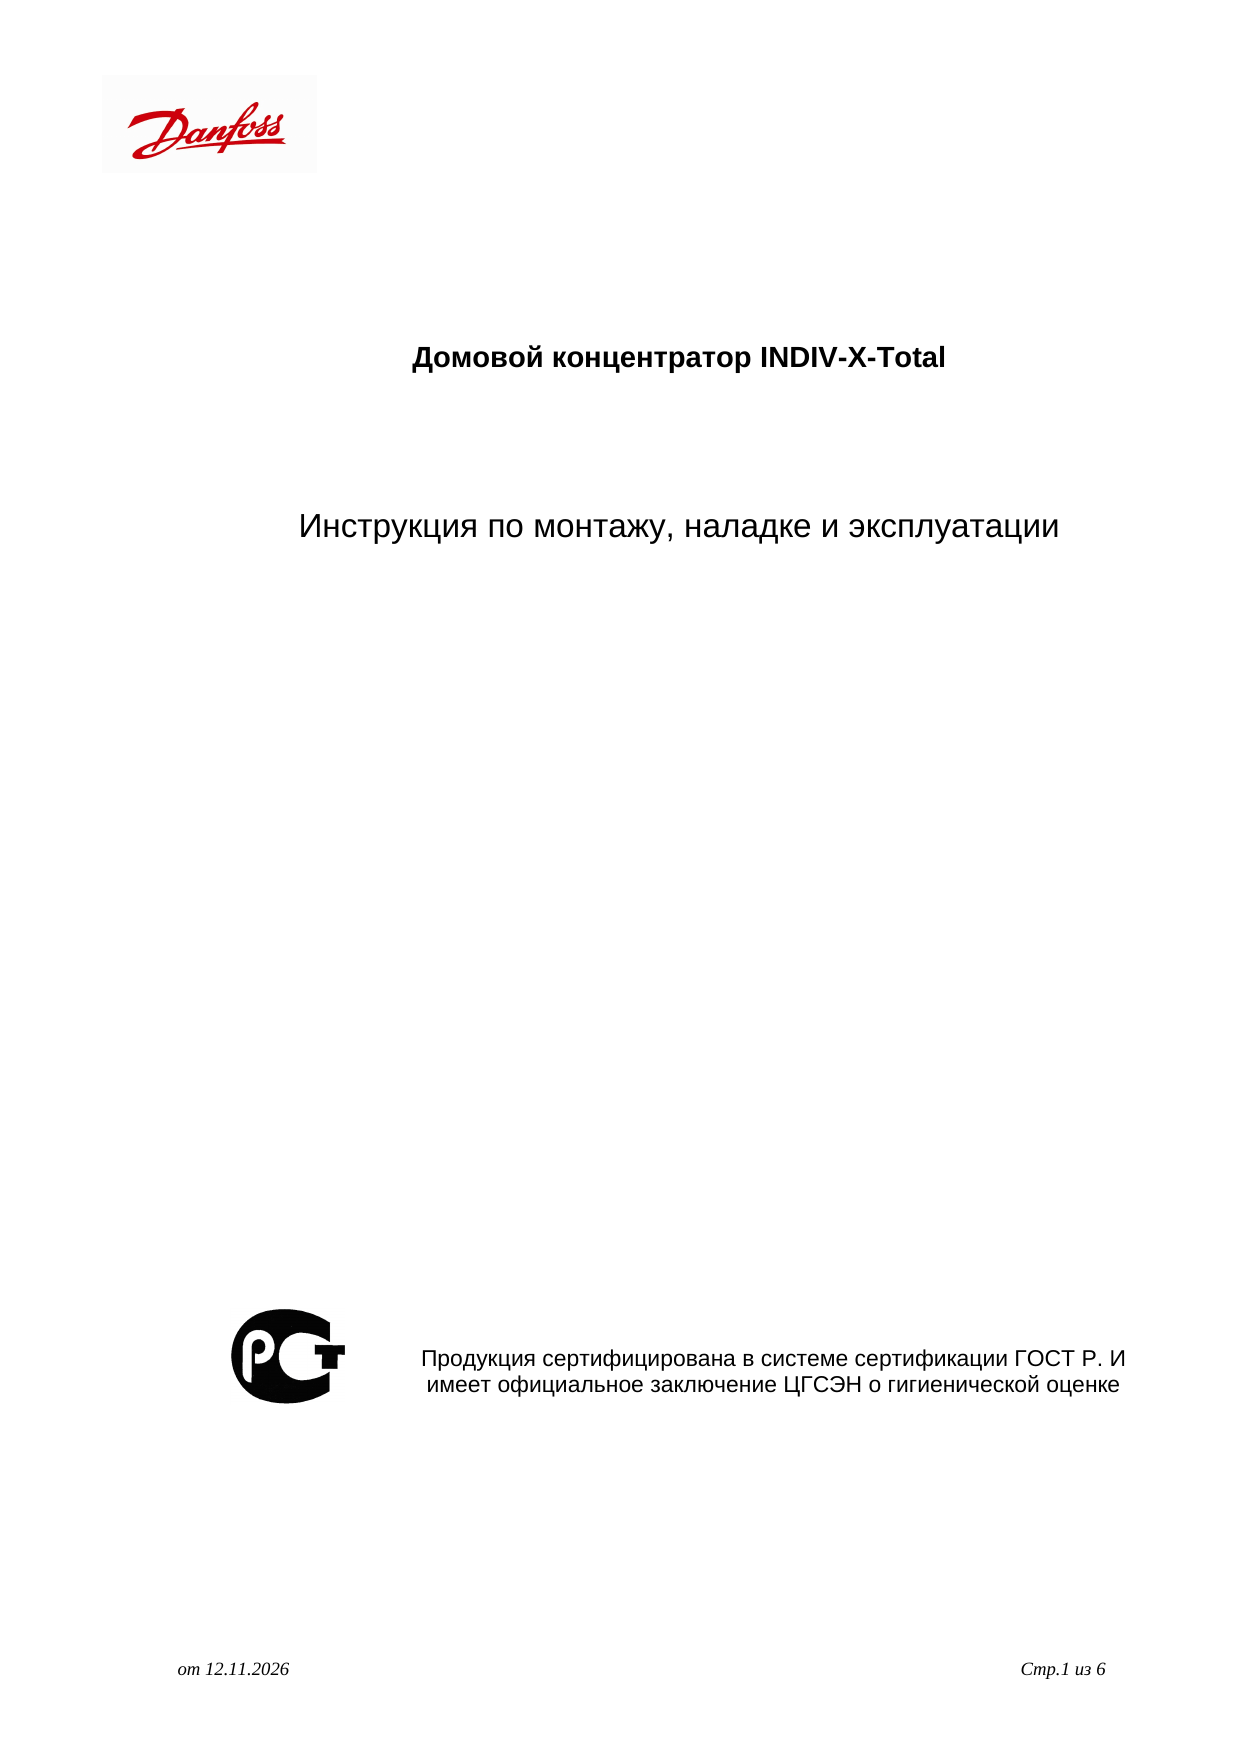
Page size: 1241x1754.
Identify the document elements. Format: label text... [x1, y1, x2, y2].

text Инструкция по монтажу, наладке и эксплуатации [177, 506, 1181, 544]
table_header Продукция сертифицирована в системе сертификации ГОСТ Р. И имеет официальное заключение ЦГСЭН о гигиенической оценке [382, 1309, 1165, 1433]
text Домовой концентратор INDIV-X-Total [177, 341, 1181, 374]
picture [230, 1308, 346, 1405]
picture [102, 75, 317, 173]
table_header [194, 1309, 382, 1433]
